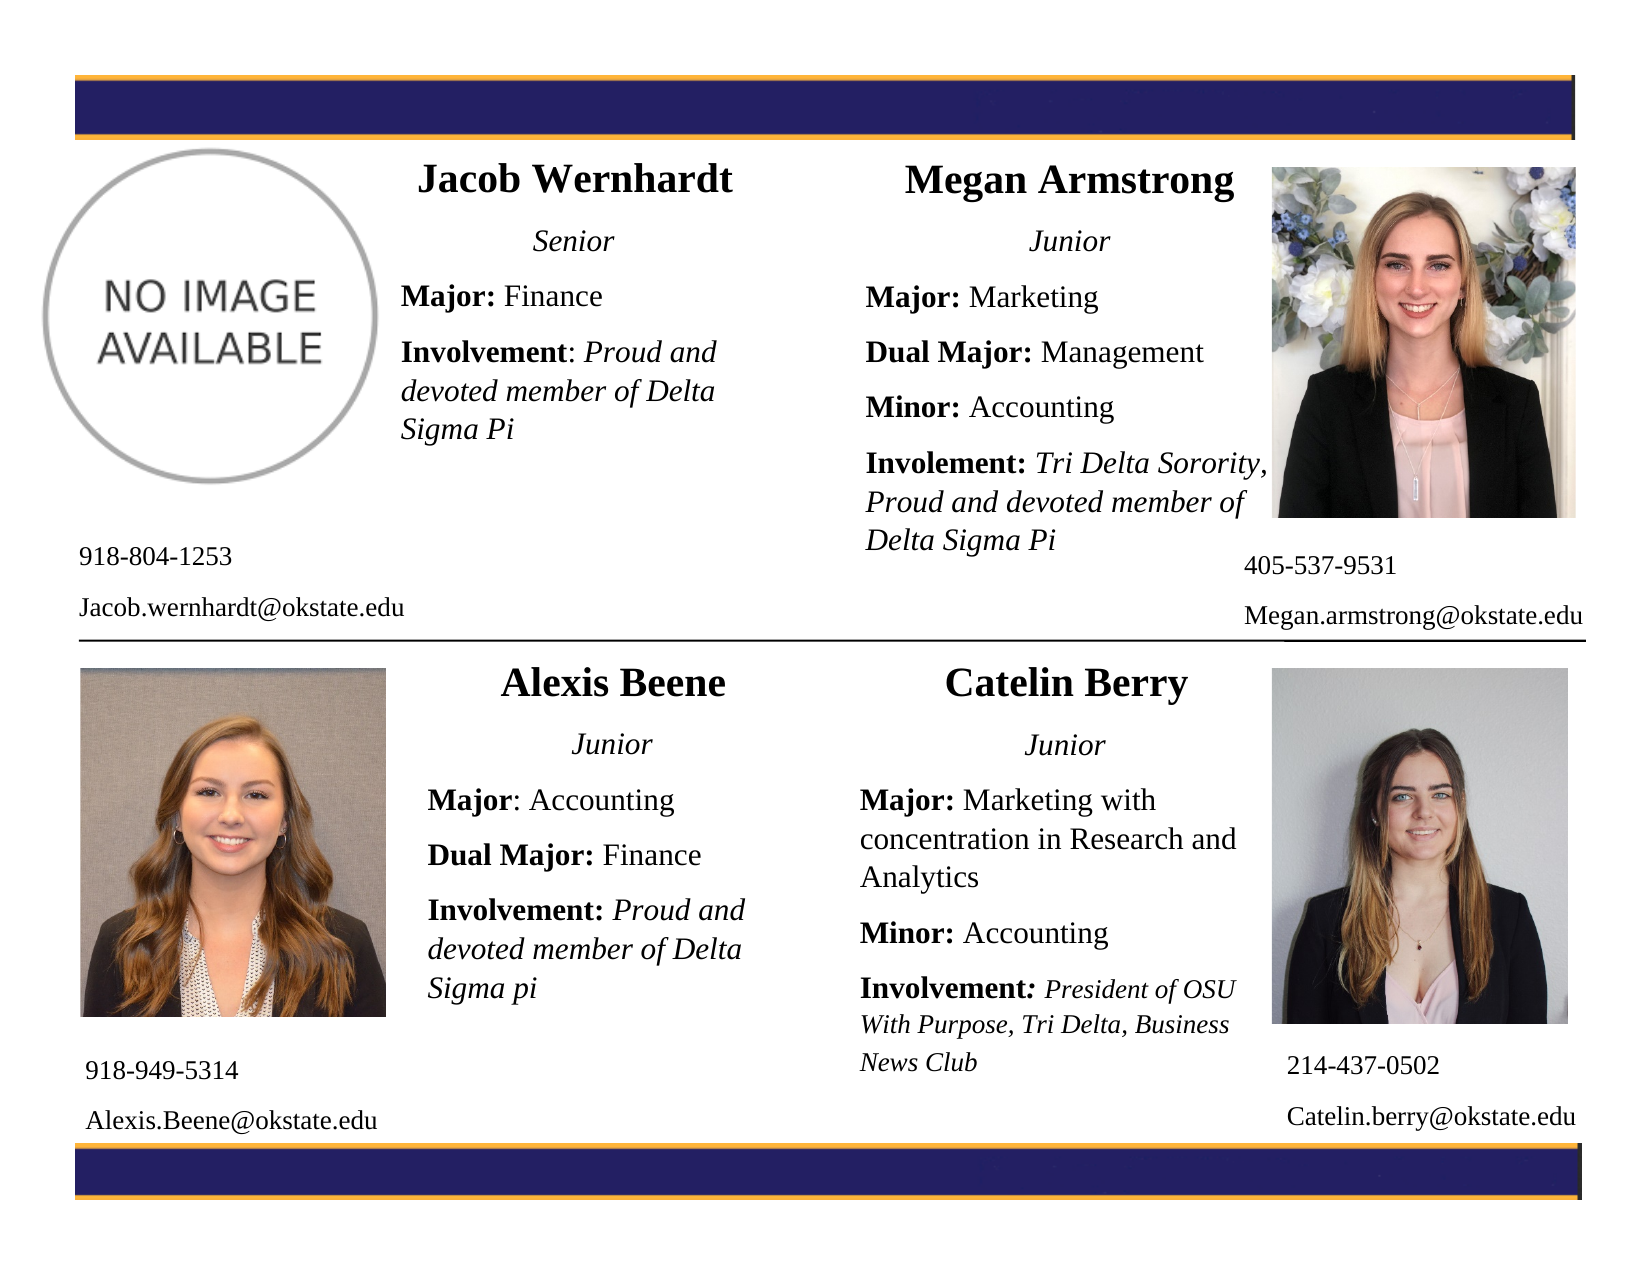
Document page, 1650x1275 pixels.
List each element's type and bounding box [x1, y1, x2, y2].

picture [80, 668, 386, 1017]
picture [1271, 167, 1576, 518]
picture [75, 1143, 1582, 1200]
picture [1271, 668, 1568, 1024]
picture [34, 75, 1575, 493]
